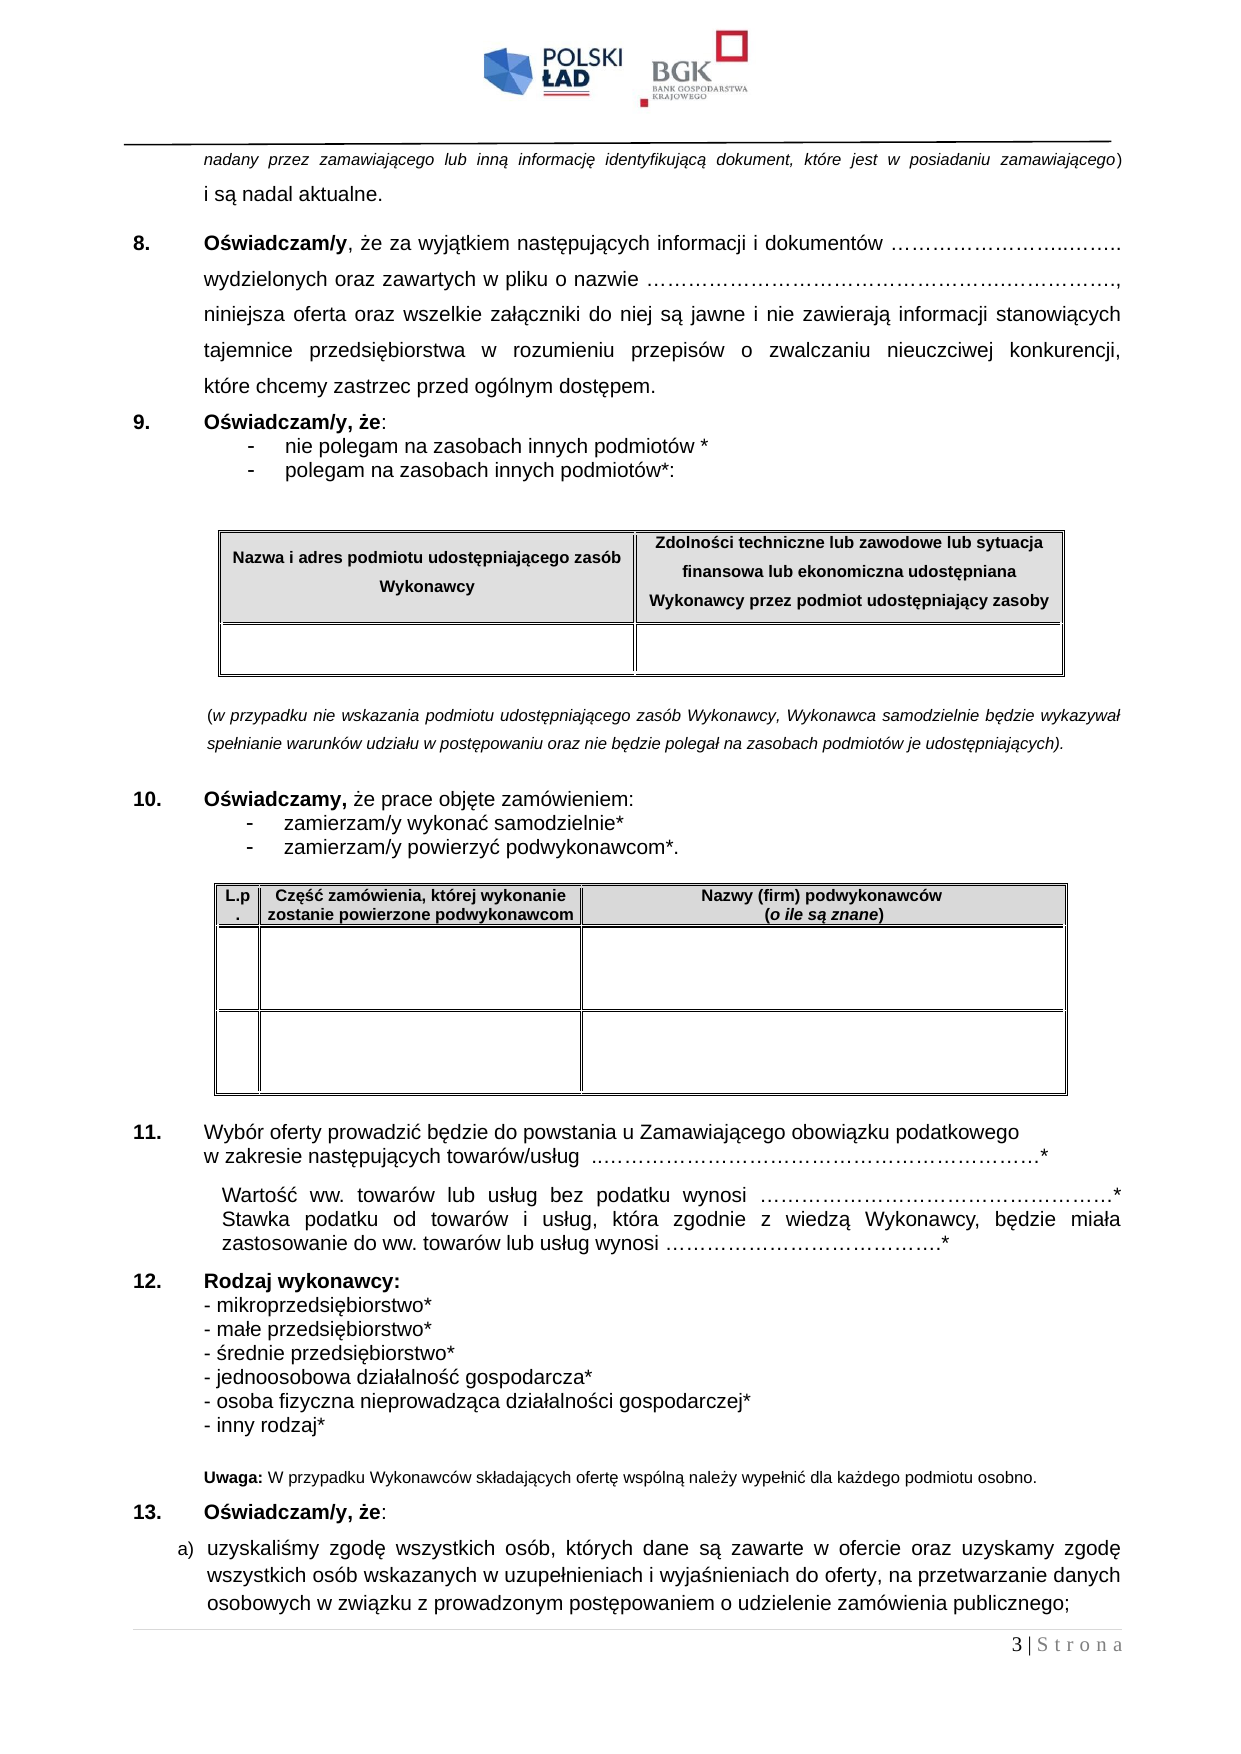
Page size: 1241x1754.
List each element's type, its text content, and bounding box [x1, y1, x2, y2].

picture [465, 16, 774, 123]
table_cell [582, 1009, 1065, 1093]
table_header Zdolności techniczne lub zawodowe lub sytuacja finansowa lub ekonomiczna udostępniana Wykonawcy przez podmiot udostępniający zasoby [635, 533, 1062, 622]
table_cell [260, 1009, 582, 1093]
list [133, 146, 1122, 206]
text Uwaga: W przypadku Wykonawców składających ofertę wspólną należy wypełnić dla każdego podmiotu osobno. [133, 1468, 1122, 1487]
list Oświadczamy, że prace objęte zamówieniem: [133, 787, 1122, 811]
table_cell [635, 622, 1062, 673]
list zamierzam/y wykonać samodzielnie* [246, 811, 1122, 835]
table_cell [221, 622, 635, 673]
list Wybór oferty prowadzić będzie do powstania u Zamawiającego obowiązku podatkowego w zakresie następujących towarów/usług ..………………………………………………………* [133, 1120, 1122, 1168]
table_header Nazwy (firm) podwykonawców (o ile są znane) [582, 886, 1065, 924]
text - inny rodzaj* [204, 1412, 1122, 1436]
list Oświadczam/y, że: [133, 1500, 1122, 1524]
text - średnie przedsiębiorstwo* [204, 1341, 1122, 1364]
table_cell [217, 1009, 260, 1093]
text - małe przedsiębiorstwo* [204, 1317, 1122, 1341]
table_header L.p. [216, 884, 260, 924]
table_header Część zamówienia, której wykonanie zostanie powierzone podwykonawcom [260, 884, 582, 924]
list Rodzaj wykonawcy: [133, 1269, 1122, 1293]
list nie polegam na zasobach innych podmiotów * [247, 434, 1122, 458]
table_cell [216, 924, 260, 1009]
list uzyskaliśmy zgodę wszystkich osób, których dane są zawarte w ofercie oraz uzyskamy zgodę wszystkich osób wskazanych w uzupełnieniach i wyjaśnieniach do oferty, na przetwarzanie danych osobowych w związku z prowadzonym postępowaniem o udzielenie zamówienia publicznego; [177, 1536, 1122, 1614]
text (w przypadku nie wskazania podmiotu udostępniającego zasób Wykonawcy, Wykonawca samodzielnie będzie wykazywał spełnianie warunków udziału w postępowaniu oraz nie będzie polegał na zasobach podmiotów je udostępniających). [207, 705, 1122, 753]
list polegam na zasobach innych podmiotów*: [247, 458, 1122, 482]
list Oświadczam/y, że za wyjątkiem następujących informacji i dokumentów ……………………..…….. wydzielonych oraz zawartych w pliku o nazwie …………………………………………….……………., niniejsza oferta oraz wszelkie załączniki do niej są jawne i nie zawierają informacji stanowiących tajemnice przedsiębiorstwa w rozumieniu przepisów o zwalczaniu nieuczciwej konkurencji, które chcemy zastrzec przed ogólnym dostępem. [133, 230, 1122, 398]
text Wartość ww. towarów lub usług bez podatku wynosi ……………………………………………* Stawka podatku od towarów i usług, która zgodnie z wiedzą Wykonawcy, będzie miała zastosowanie do ww. towarów lub usług wynosi ………………………………….* [222, 1182, 1122, 1254]
list zamierzam/y powierzyć podwykonawcom*. [246, 835, 1122, 859]
table_cell [582, 924, 1066, 1009]
text - jednoosobowa działalność gospodarcza* [204, 1364, 1122, 1388]
list Oświadczam/y, że: [133, 410, 1122, 434]
table_cell [261, 928, 580, 1009]
text - osoba fizyczna nieprowadząca działalności gospodarczej* [204, 1388, 1122, 1412]
table_header Nazwa i adres podmiotu udostępniającego zasób Wykonawcy [219, 531, 635, 622]
text - mikroprzedsiębiorstwo* [204, 1293, 1122, 1317]
